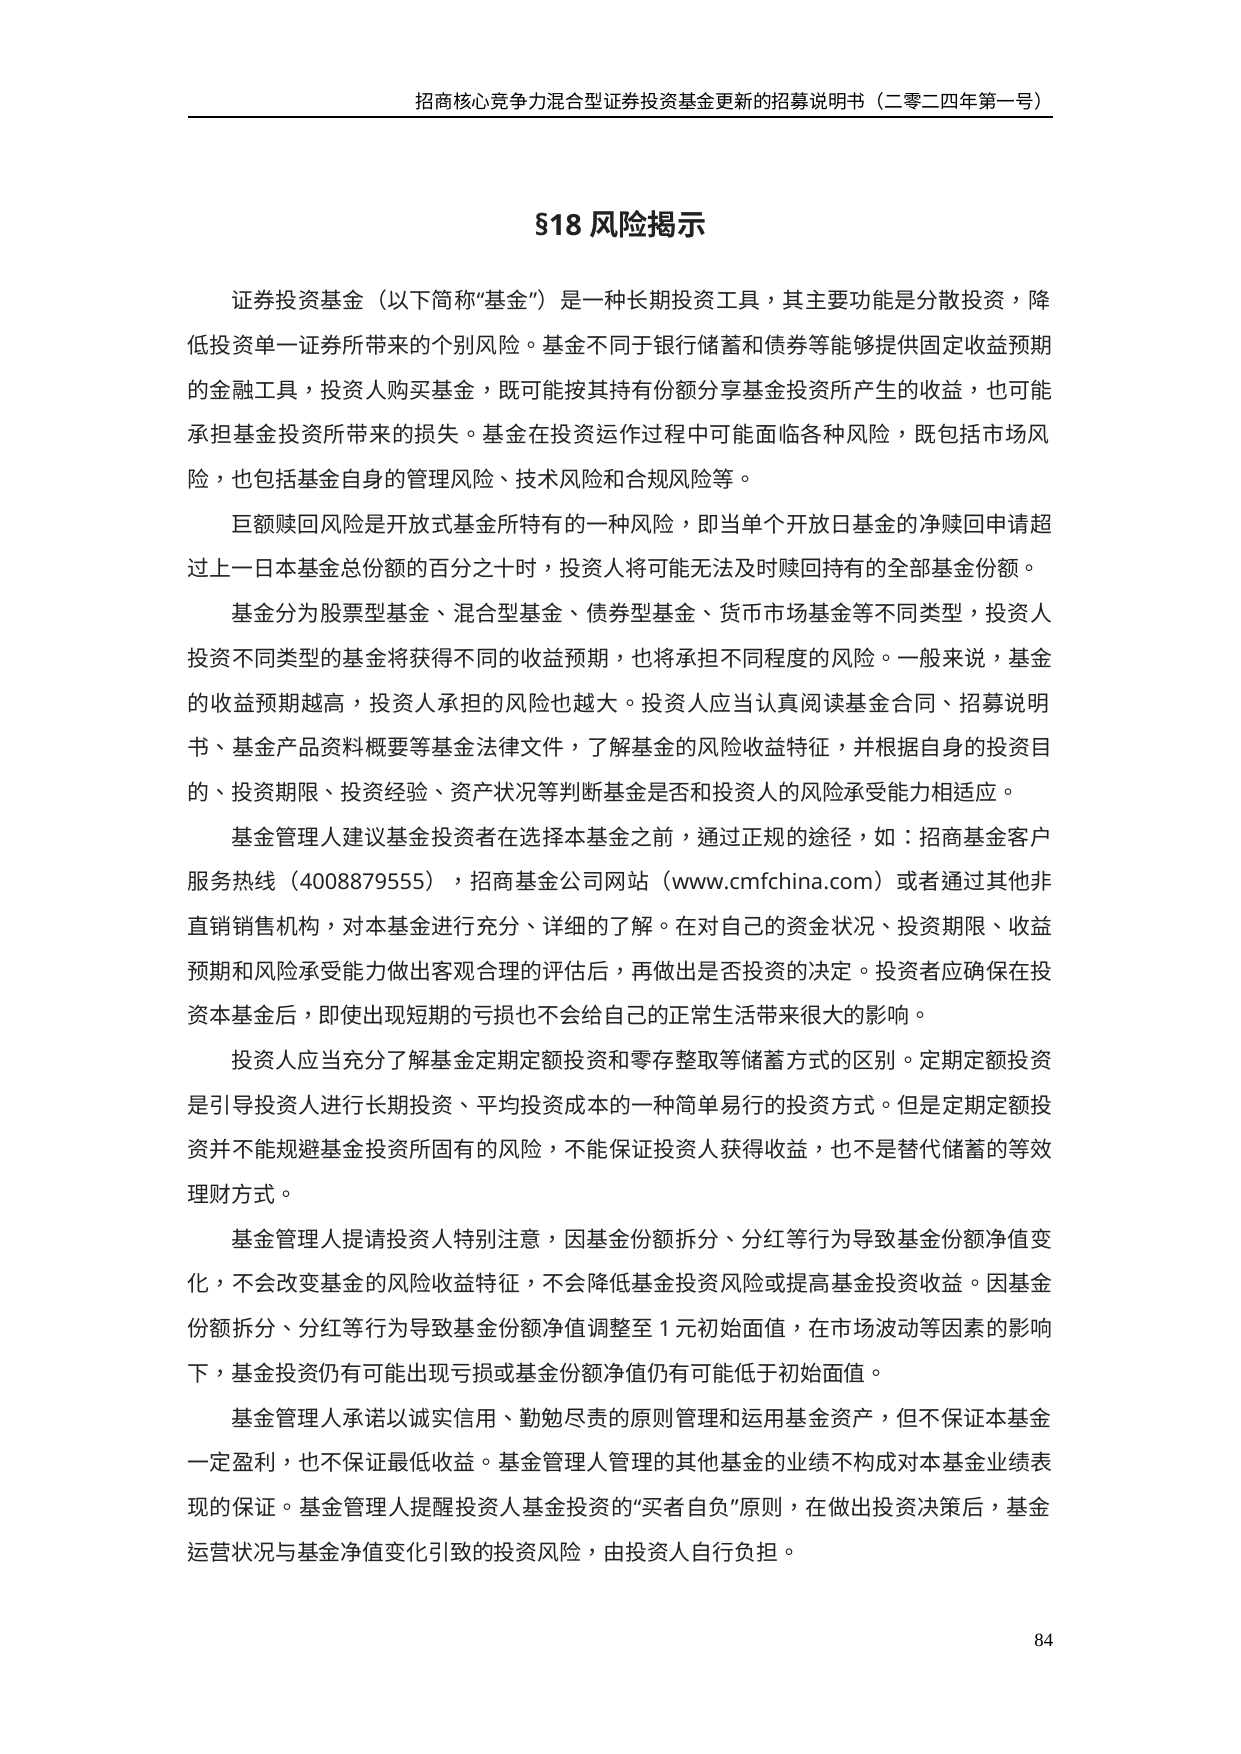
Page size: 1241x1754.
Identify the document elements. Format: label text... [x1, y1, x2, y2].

text 基金管理人建议基金投资者在选择本基金之前，通过正规的途径，如：招商基金客户服务热线（4008879555），招商基金公司网站（www.cmfchina.com）或者通过其他非直销销售机构，对本基金进行充分、详细的了解。在对自己的资金状况、投资期限、收益预期和风险承受能力做出客观合理的评估后，再做出是否投资的决定。投资者应确保在投资本基金后，即使出现短期的亏损也不会给自己的正常生活带来很大的影响。 [187, 822, 1053, 1030]
text 基金管理人提请投资人特别注意，因基金份额拆分、分红等行为导致基金份额净值变化，不会改变基金的风险收益特征，不会降低基金投资风险或提高基金投资收益。因基金份额拆分、分红等行为导致基金份额净值调整至1元初始面值，在市场波动等因素的影响下，基金投资仍有可能出现亏损或基金份额净值仍有可能低于初始面值。 [187, 1224, 1053, 1388]
text 基金分为股票型基金、混合型基金、债券型基金、货币市场基金等不同类型，投资人投资不同类型的基金将获得不同的收益预期，也将承担不同程度的风险。一般来说，基金的收益预期越高，投资人承担的风险也越大。投资人应当认真阅读基金合同、招募说明书、基金产品资料概要等基金法律文件，了解基金的风险收益特征，并根据自身的投资目的、投资期限、投资经验、资产状况等判断基金是否和投资人的风险承受能力相适应。 [187, 598, 1053, 807]
text 证券投资基金（以下简称“基金”）是一种长期投资工具，其主要功能是分散投资，降低投资单一证券所带来的个别风险。基金不同于银行储蓄和债券等能够提供固定收益预期的金融工具，投资人购买基金，既可能按其持有份额分享基金投资所产生的收益，也可能承担基金投资所带来的损失。基金在投资运作过程中可能面临各种风险，既包括市场风险，也包括基金自身的管理风险、技术风险和合规风险等。 [187, 285, 1053, 494]
text 投资人应当充分了解基金定期定额投资和零存整取等储蓄方式的区别。定期定额投资是引导投资人进行长期投资、平均投资成本的一种简单易行的投资方式。但是定期定额投资并不能规避基金投资所固有的风险，不能保证投资人获得收益，也不是替代储蓄的等效理财方式。 [187, 1045, 1053, 1209]
text 基金管理人承诺以诚实信用、勤勉尽责的原则管理和运用基金资产，但不保证本基金一定盈利，也不保证最低收益。基金管理人管理的其他基金的业绩不构成对本基金业绩表现的保证。基金管理人提醒投资人基金投资的“买者自负”原则，在做出投资决策后，基金运营状况与基金净值变化引致的投资风险，由投资人自行负担。 [187, 1402, 1053, 1566]
text §18 风险揭示 [187, 191, 1053, 256]
text 巨额赎回风险是开放式基金所特有的一种风险，即当单个开放日基金的净赎回申请超过上一日本基金总份额的百分之十时，投资人将可能无法及时赎回持有的全部基金份额。 [187, 509, 1053, 583]
